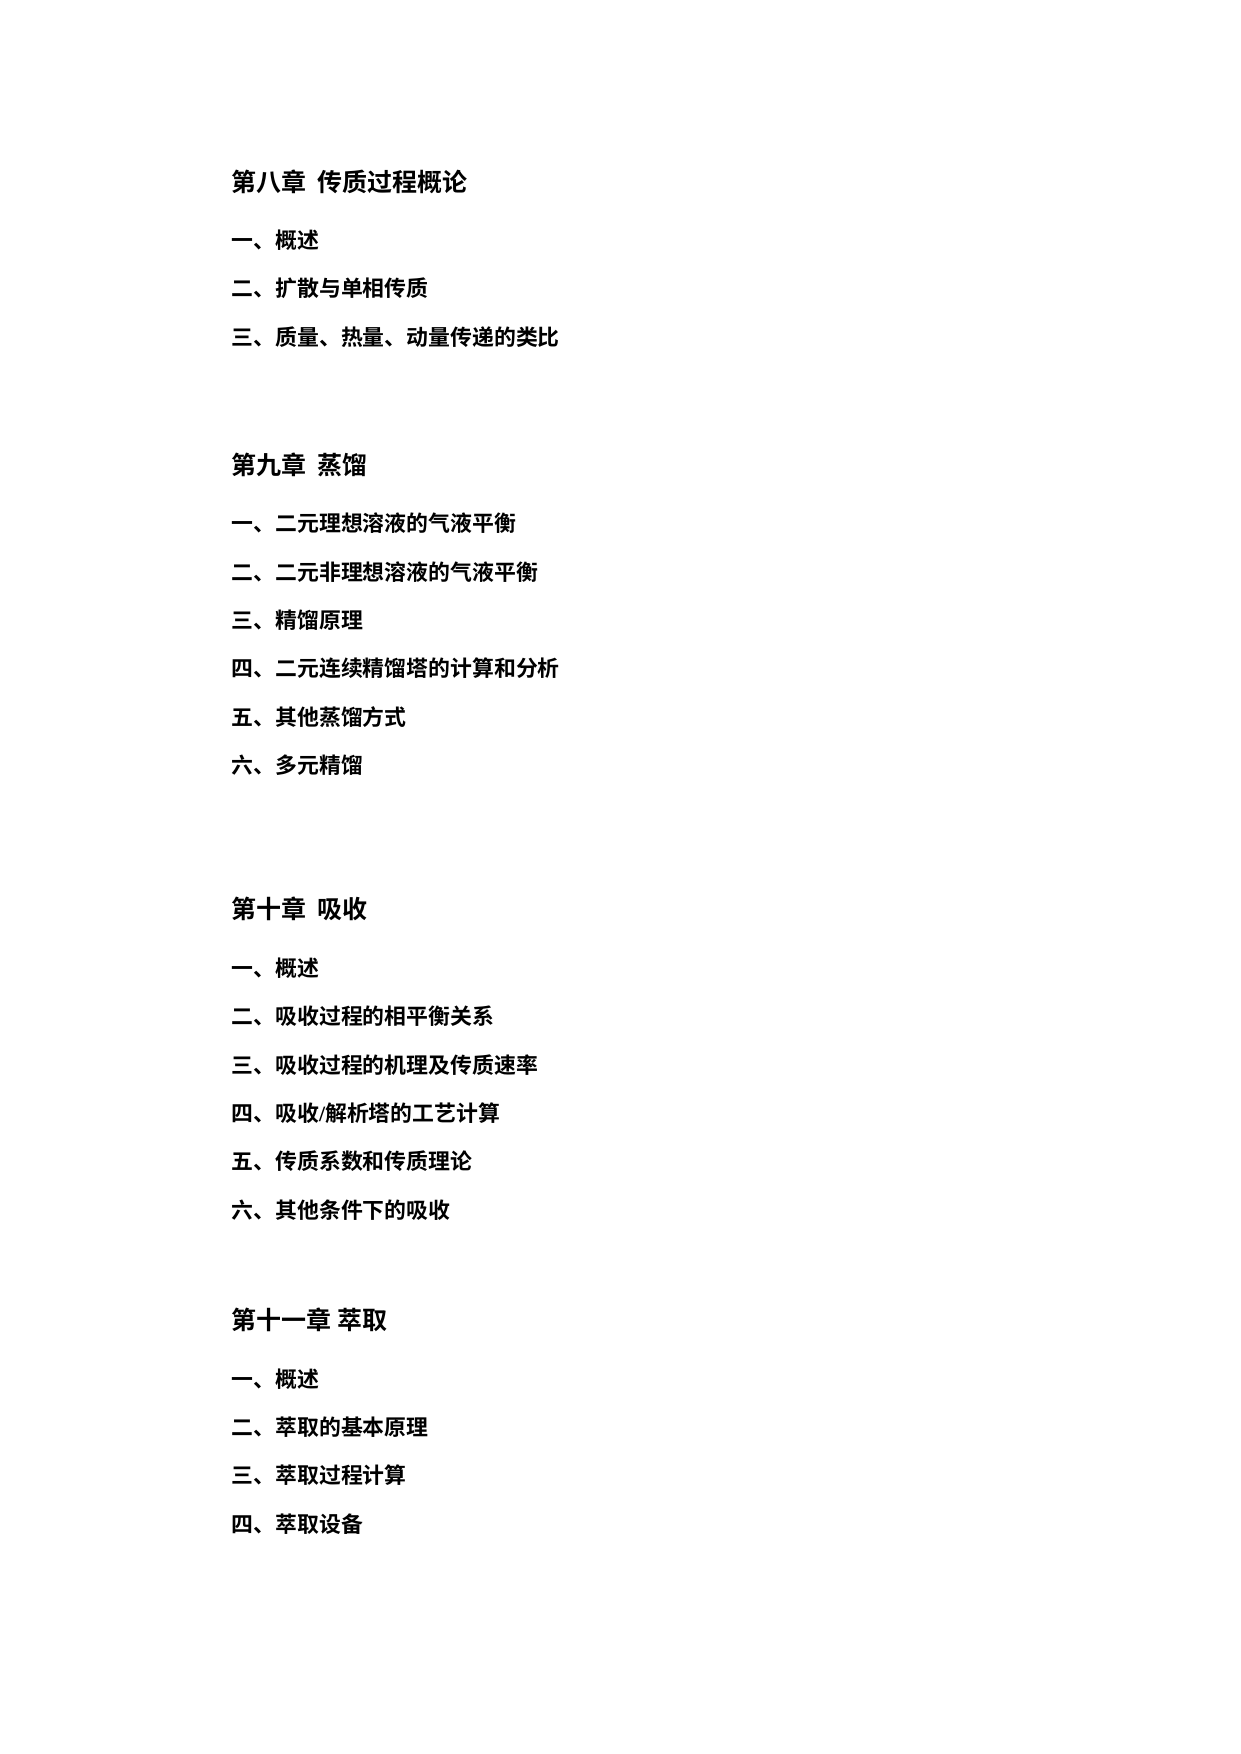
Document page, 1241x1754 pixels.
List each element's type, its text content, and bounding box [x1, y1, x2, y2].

subtitle 第九章 蒸馏 [187, 445, 1053, 481]
list 二、吸收过程的相平衡关系 [187, 999, 1053, 1031]
subtitle 第十章 吸收 [187, 890, 1053, 926]
list 五、其他蒸馏方式 [187, 699, 1053, 732]
list 二、二元非理想溶液的气液平衡 [187, 554, 1053, 587]
list 二、扩散与单相传质 [187, 271, 1053, 303]
subtitle 第十一章 萃取 [187, 1301, 1053, 1337]
list 三、精馏原理 [187, 602, 1053, 635]
list 六、其他条件下的吸收 [187, 1192, 1053, 1225]
list 一、概述 [187, 223, 1053, 255]
list 一、概述 [187, 1361, 1053, 1394]
list 五、传质系数和传质理论 [187, 1144, 1053, 1176]
list 二、萃取的基本原理 [187, 1409, 1053, 1442]
list 三、萃取过程计算 [187, 1458, 1053, 1490]
list 四、吸收/解析塔的工艺计算 [187, 1096, 1053, 1128]
list 四、二元连续精馏塔的计算和分析 [187, 651, 1053, 683]
list 三、吸收过程的机理及传质速率 [187, 1047, 1053, 1080]
list 三、质量、热量、动量传递的类比 [187, 319, 1053, 352]
list 一、二元理想溶液的气液平衡 [187, 506, 1053, 538]
list 六、多元精馏 [187, 747, 1053, 780]
list 四、萃取设备 [187, 1506, 1053, 1539]
subtitle 第八章 传质过程概论 [187, 162, 1053, 198]
list 一、概述 [187, 951, 1053, 983]
